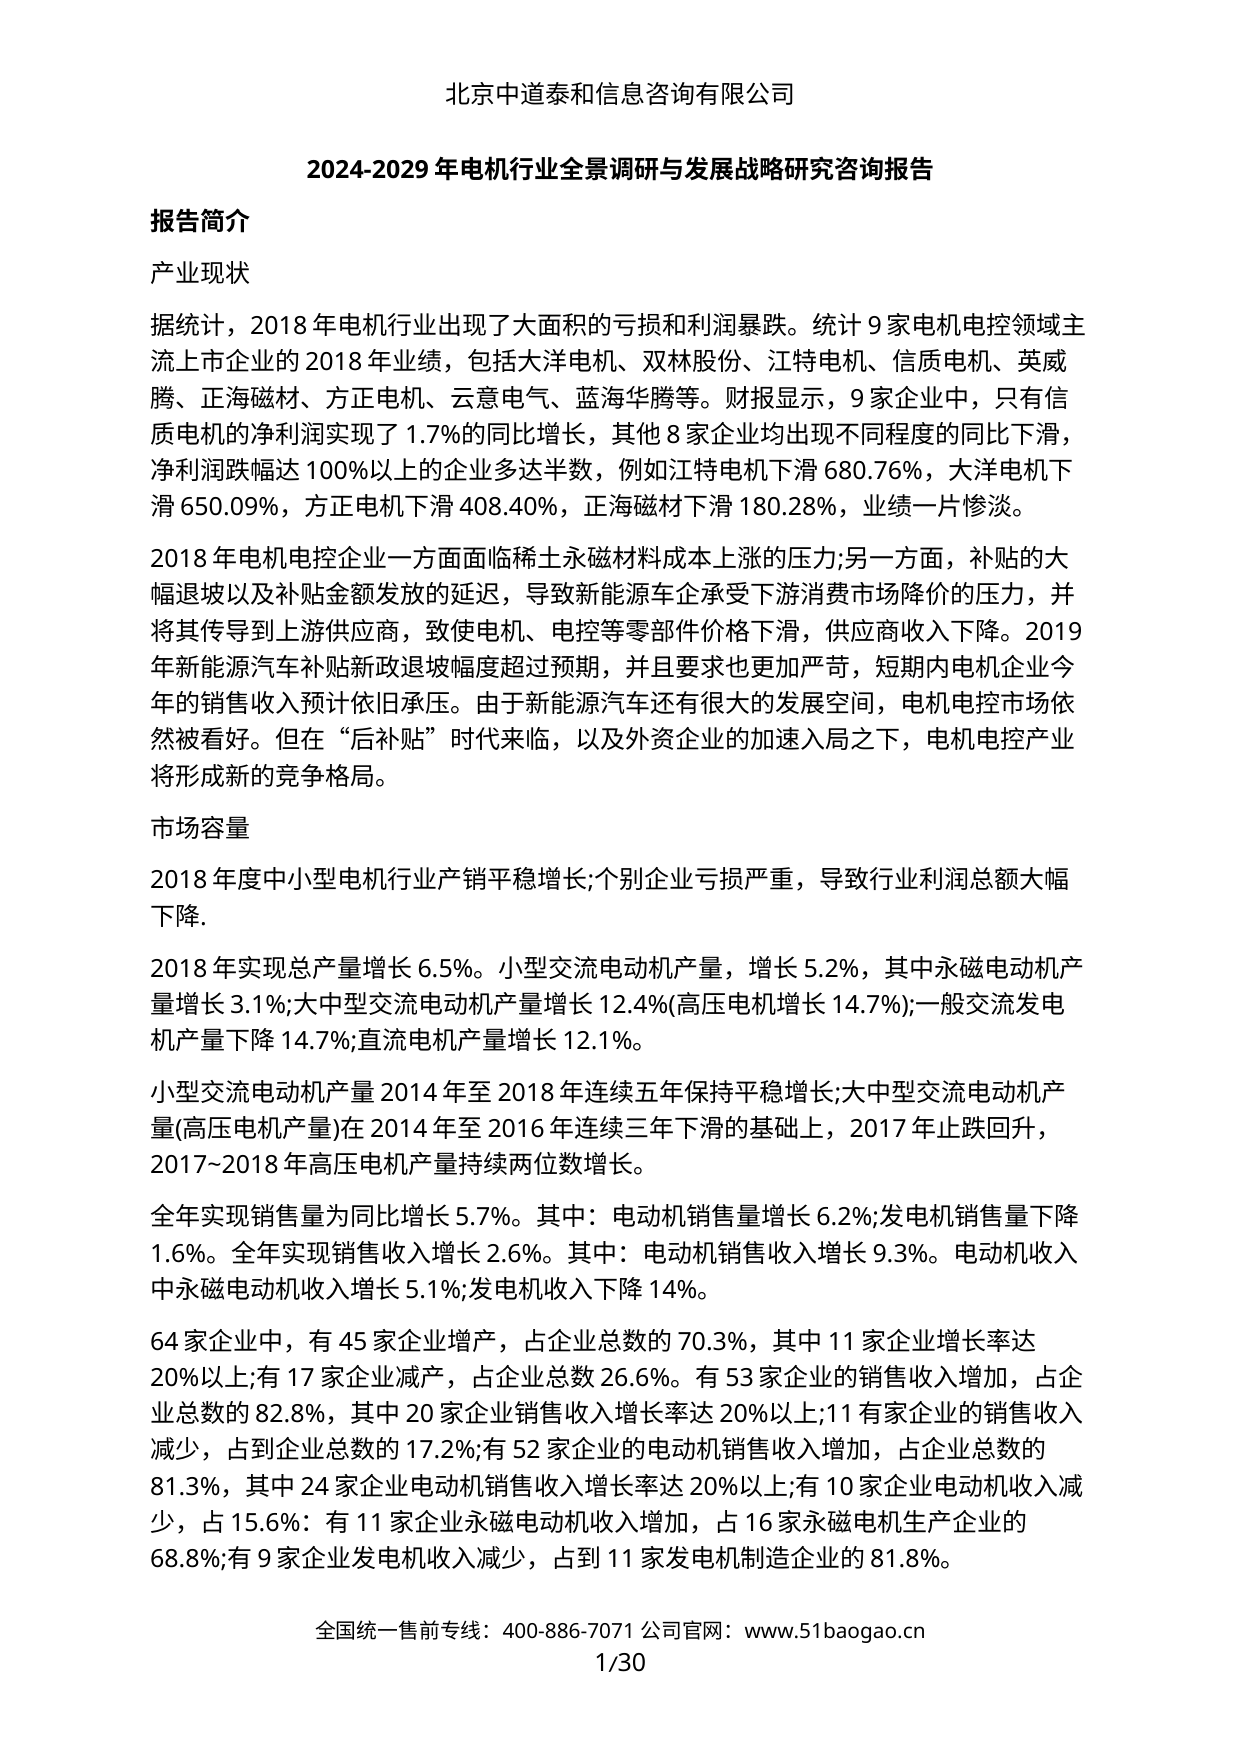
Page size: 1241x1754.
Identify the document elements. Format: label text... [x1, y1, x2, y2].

text 全年实现销售量为同比增长5.7%。其中：电动机销售量增长6.2%;发电机销售量下降1.6%。全年实现销售收入增长2.6%。其中：电动机销售收入増长9.3%。电动机收入中永磁电动机收入増长5.1%;发电机收入下降14%。 [150, 1197, 1090, 1306]
text 2018年实现总产量增长6.5%。小型交流电动机产量，增长5.2%，其中永磁电动机产量增长3.1%;大中型交流电动机产量增长12.4%(高压电机增长14.7%);一般交流发电机产量下降14.7%;直流电机产量增长12.1%。 [150, 948, 1090, 1057]
text 据统计，2018年电机行业出现了大面积的亏损和利润暴跌。统计9家电机电控领域主流上市企业的2018年业绩，包括大洋电机、双林股份、江特电机、信质电机、英威腾、正海磁材、方正电机、云意电气、蓝海华腾等。财报显示，9家企业中，只有信质电机的净利润实现了1.7%的同比增长，其他8家企业均出现不同程度的同比下滑，净利润跌幅达100%以上的企业多达半数，例如江特电机下滑680.76%，大洋电机下滑650.09%，方正电机下滑408.40%，正海磁材下滑180.28%，业绩一片惨淡。 [150, 306, 1090, 523]
text 小型交流电动机产量2014年至2018年连续五年保持平稳增长;大中型交流电动机产量(高压电机产量)在2014年至2016年连续三年下滑的基础上，2017年止跌回升，2017~2018年高压电机产量持续两位数增长。 [150, 1072, 1090, 1181]
text 市场容量 [150, 808, 1090, 844]
text 产业现状 [150, 254, 1090, 290]
text 2018年度中小型电机行业产销平稳增长;个别企业亏损严重，导致行业利润总额大幅下降. [150, 860, 1090, 932]
text 报告简介 [150, 202, 1090, 238]
text 2024-2029年电机行业全景调研与发展战略研究咨询报告 [150, 150, 1090, 186]
text 64家企业中，有45家企业增产，占企业总数的70.3%，其中11家企业增长率达20%以上;有17家企业减产，占企业总数26.6%。有53家企业的销售收入增加，占企业总数的82.8%，其中20家企业销售收入增长率达20%以上;11有家企业的销售收入减少，占到企业总数的17.2%;有52家企业的电动机销售收入增加，占企业总数的81.3%，其中24家企业电动机销售收入增长率达20%以上;有10家企业电动机收入减少，占15.6%：有11家企业永磁电动机收入增加，占16家永磁电机生产企业的68.8%;有9家企业发电机收入减少，占到11家发电机制造企业的81.8%。 [150, 1321, 1090, 1575]
text 2018年电机电控企业一方面面临稀土永磁材料成本上涨的压力;另一方面，补贴的大幅退坡以及补贴金额发放的延迟，导致新能源车企承受下游消费市场降价的压力，并将其传导到上游供应商，致使电机、电控等零部件价格下滑，供应商收入下降。2019年新能源汽车补贴新政退坡幅度超过预期，并且要求也更加严苛，短期内电机企业今年的销售收入预计依旧承压。由于新能源汽车还有很大的发展空间，电机电控市场依然被看好。但在“后补贴”时代来临，以及外资企业的加速入局之下，电机电控产业将形成新的竞争格局。 [150, 539, 1090, 792]
